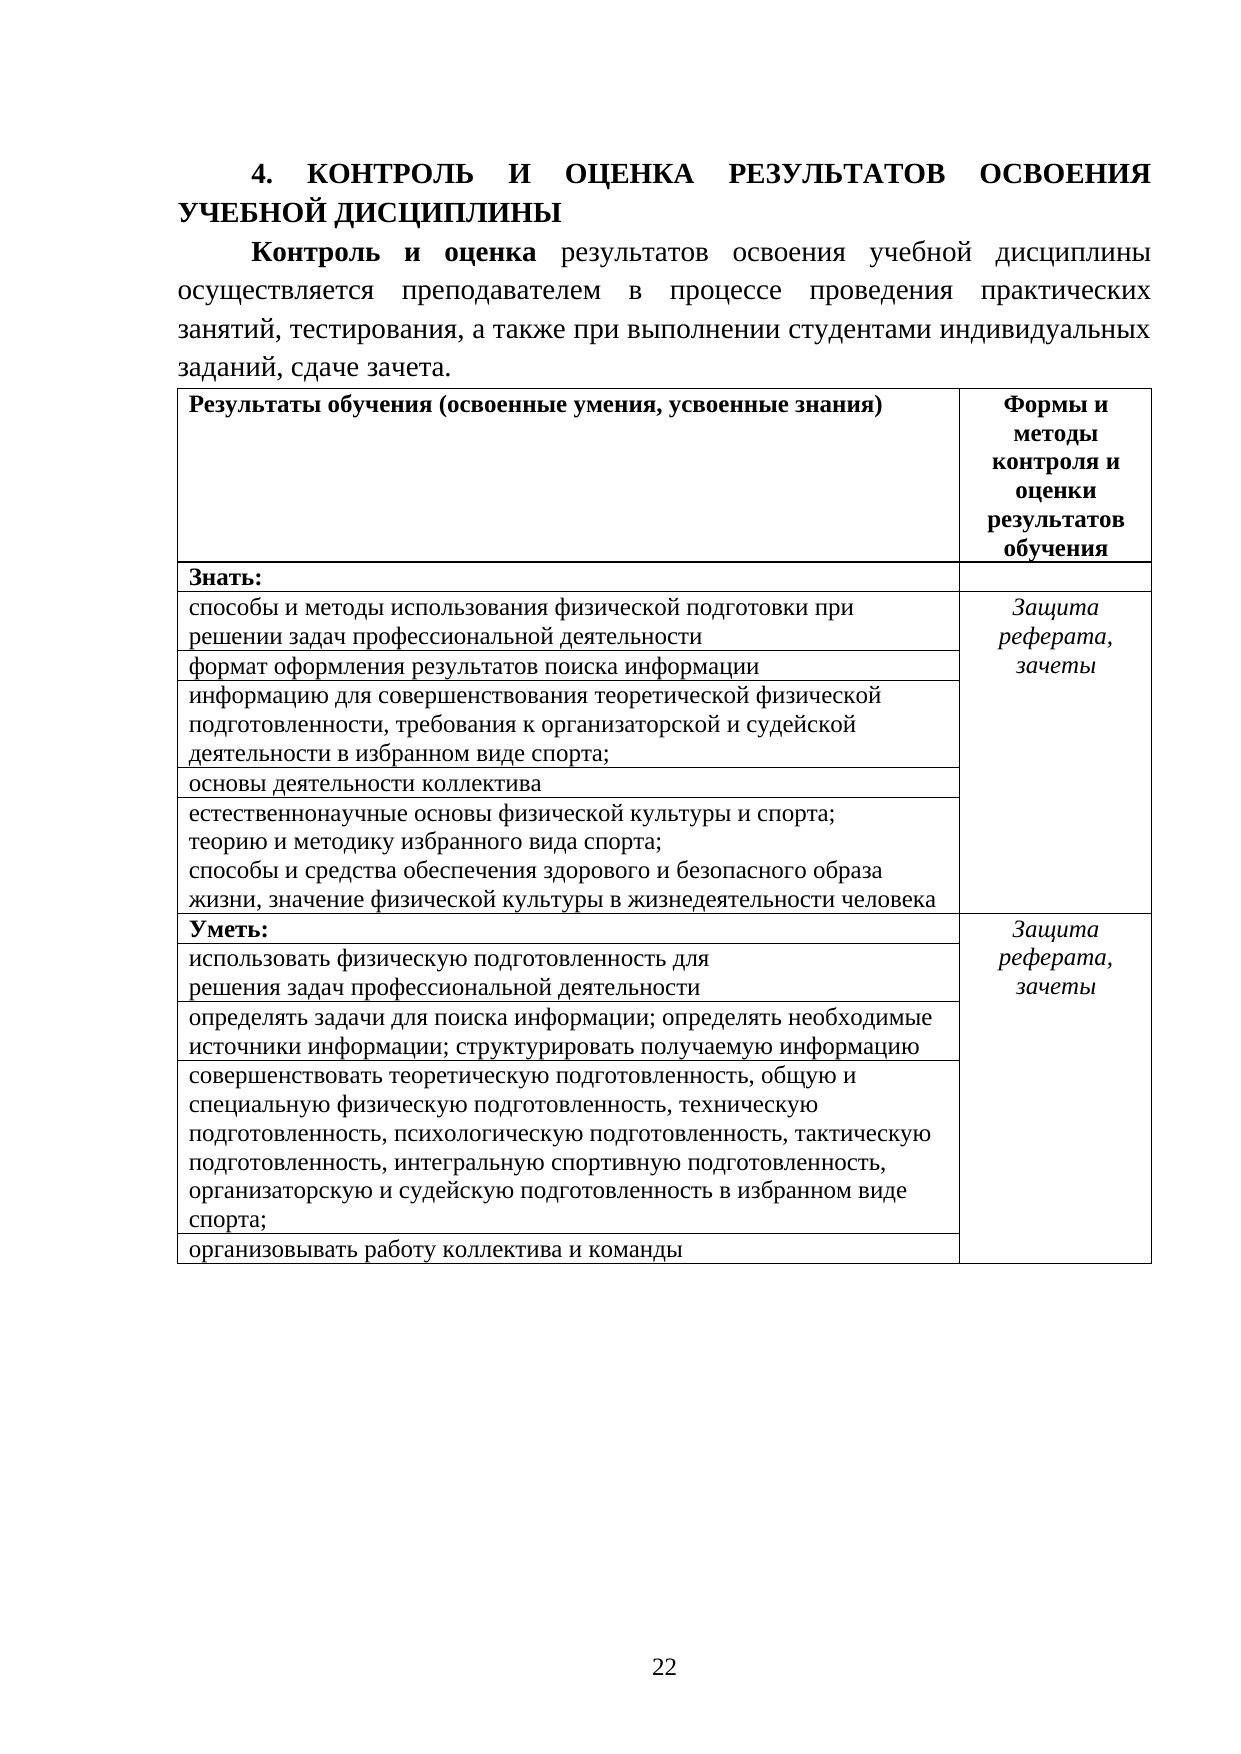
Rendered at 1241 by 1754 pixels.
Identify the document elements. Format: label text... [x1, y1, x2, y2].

table_cell Защита реферата, зачеты [960, 914, 1151, 1263]
table_cell способы и методы использования физической подготовки при решении задач профессиональной деятельности [178, 592, 959, 650]
table_cell основы деятельности коллектива [178, 768, 959, 797]
table_cell Знать: [178, 563, 959, 591]
table_cell организовывать работу коллектива и команды [178, 1234, 959, 1263]
table_header Формы и методы контроля и оценки результатов обучения [960, 389, 1151, 561]
table_cell формат оформления результатов поиска информации [178, 651, 959, 679]
table_header Результаты обучения (освоенные умения, усвоенные знания) [178, 389, 959, 561]
table_cell совершенствовать теоретическую подготовленность, общую и специальную физическую подготовленность, техническую подготовленность, психологическую подготовленность, тактическую подготовленность, интегральную спортивную подготовленность, организаторскую и судейскую подготовленность в избранном виде спорта; [178, 1061, 959, 1233]
table_cell определять задачи для поиска информации; определять необходимые источники информации; структурировать получаемую информацию [178, 1002, 959, 1059]
subtitle 4. Контроль и оценка результатов освоения УЧЕБНОЙ Дисциплины [177, 157, 1152, 229]
table_cell использовать физическую подготовленность для решения задач профессиональной деятельности [178, 944, 959, 1001]
table_cell [960, 563, 1151, 591]
table_cell естественнонаучные основы физической культуры и спорта; теорию и методику избранного вида спорта; способы и средства обеспечения здорового и безопасного образа жизни, значение физической культуры в жизнедеятельности человека [178, 798, 959, 913]
table_cell информацию для совершенствования теоретической физической подготовленности, требования к организаторской и судейской деятельности в избранном виде спорта; [178, 681, 959, 767]
table_cell Уметь: [178, 914, 959, 942]
table_cell Защита реферата, зачеты [960, 592, 1151, 913]
subtitle Контроль и оценка результатов освоения учебной дисциплины осуществляется преподавателем в процессе проведения практических занятий, тестирования, а также при выполнении студентами индивидуальных заданий, сдаче зачета. [177, 234, 1152, 383]
